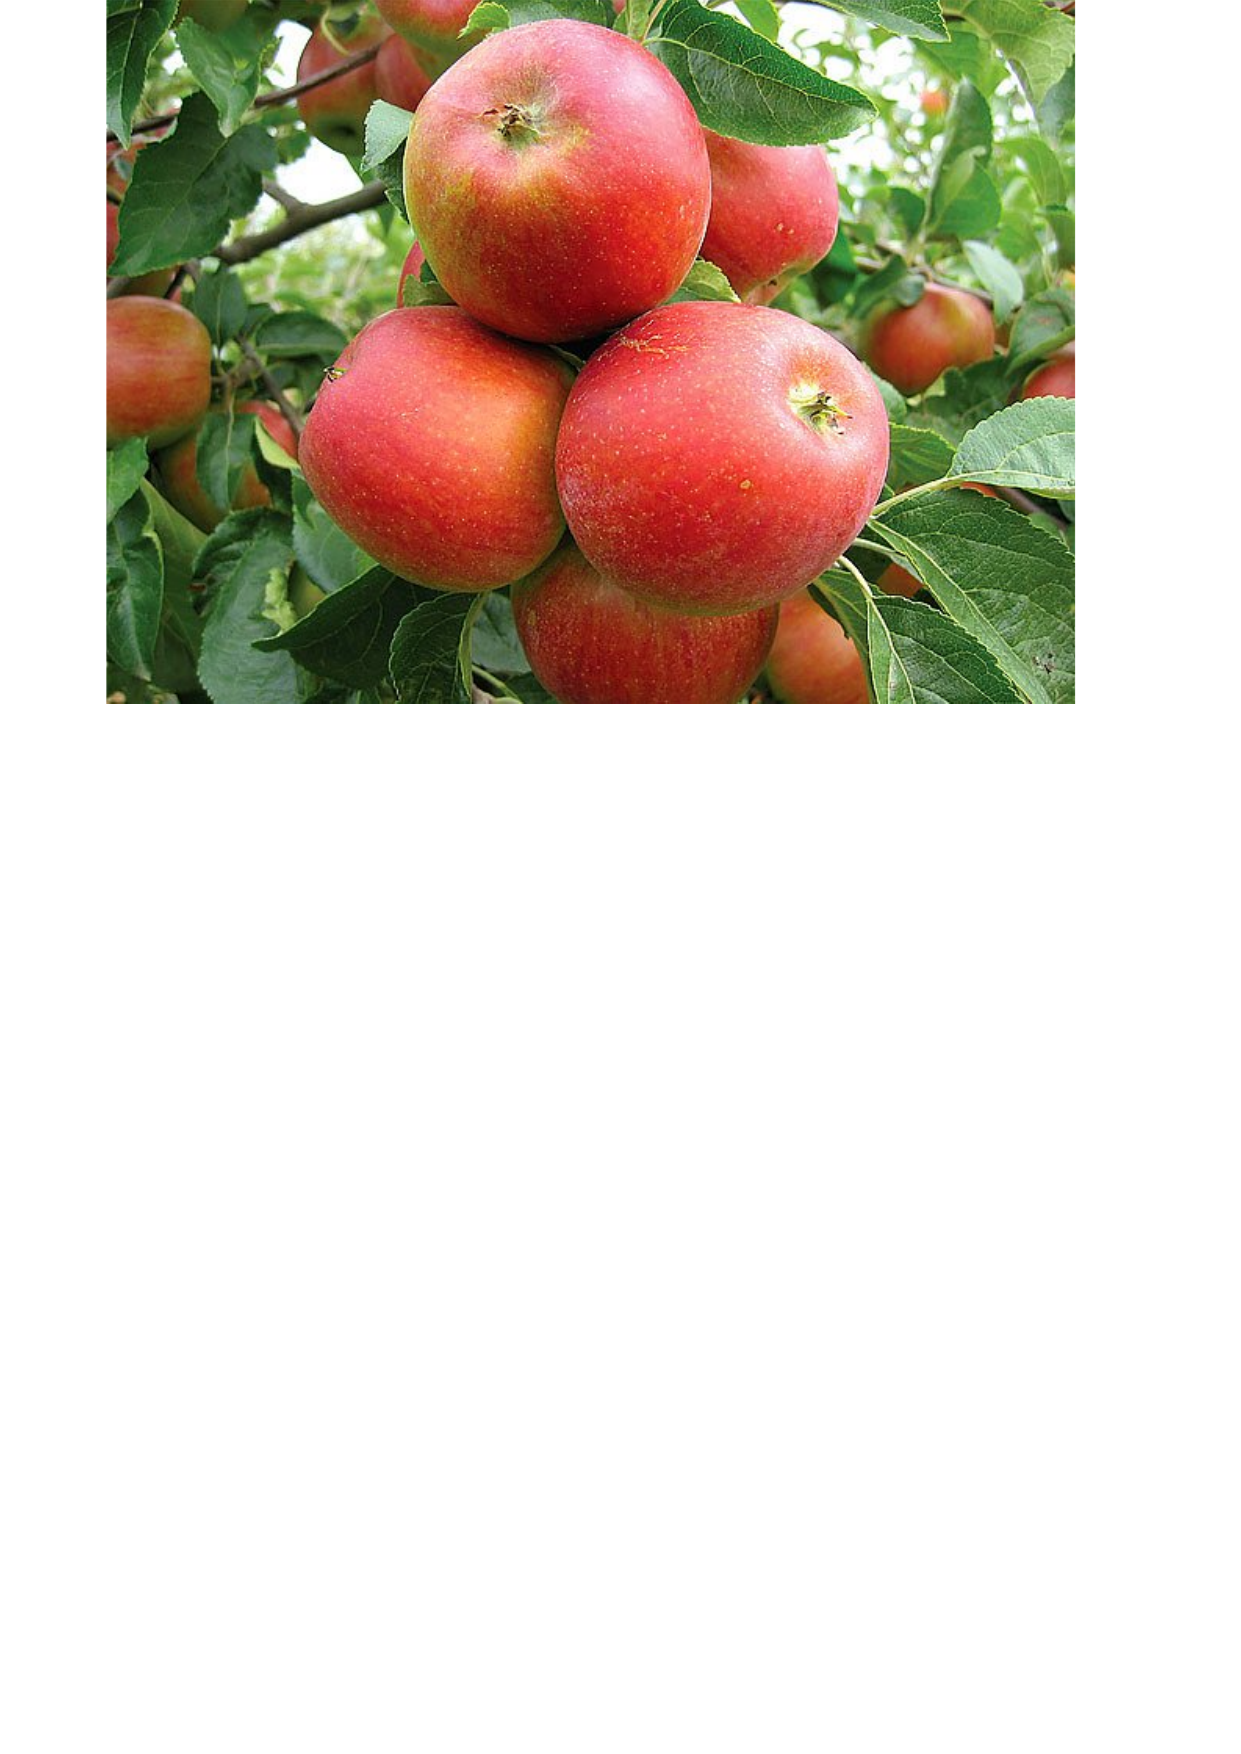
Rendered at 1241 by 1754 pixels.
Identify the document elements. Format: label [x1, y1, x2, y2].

picture [106, 0, 1075, 704]
